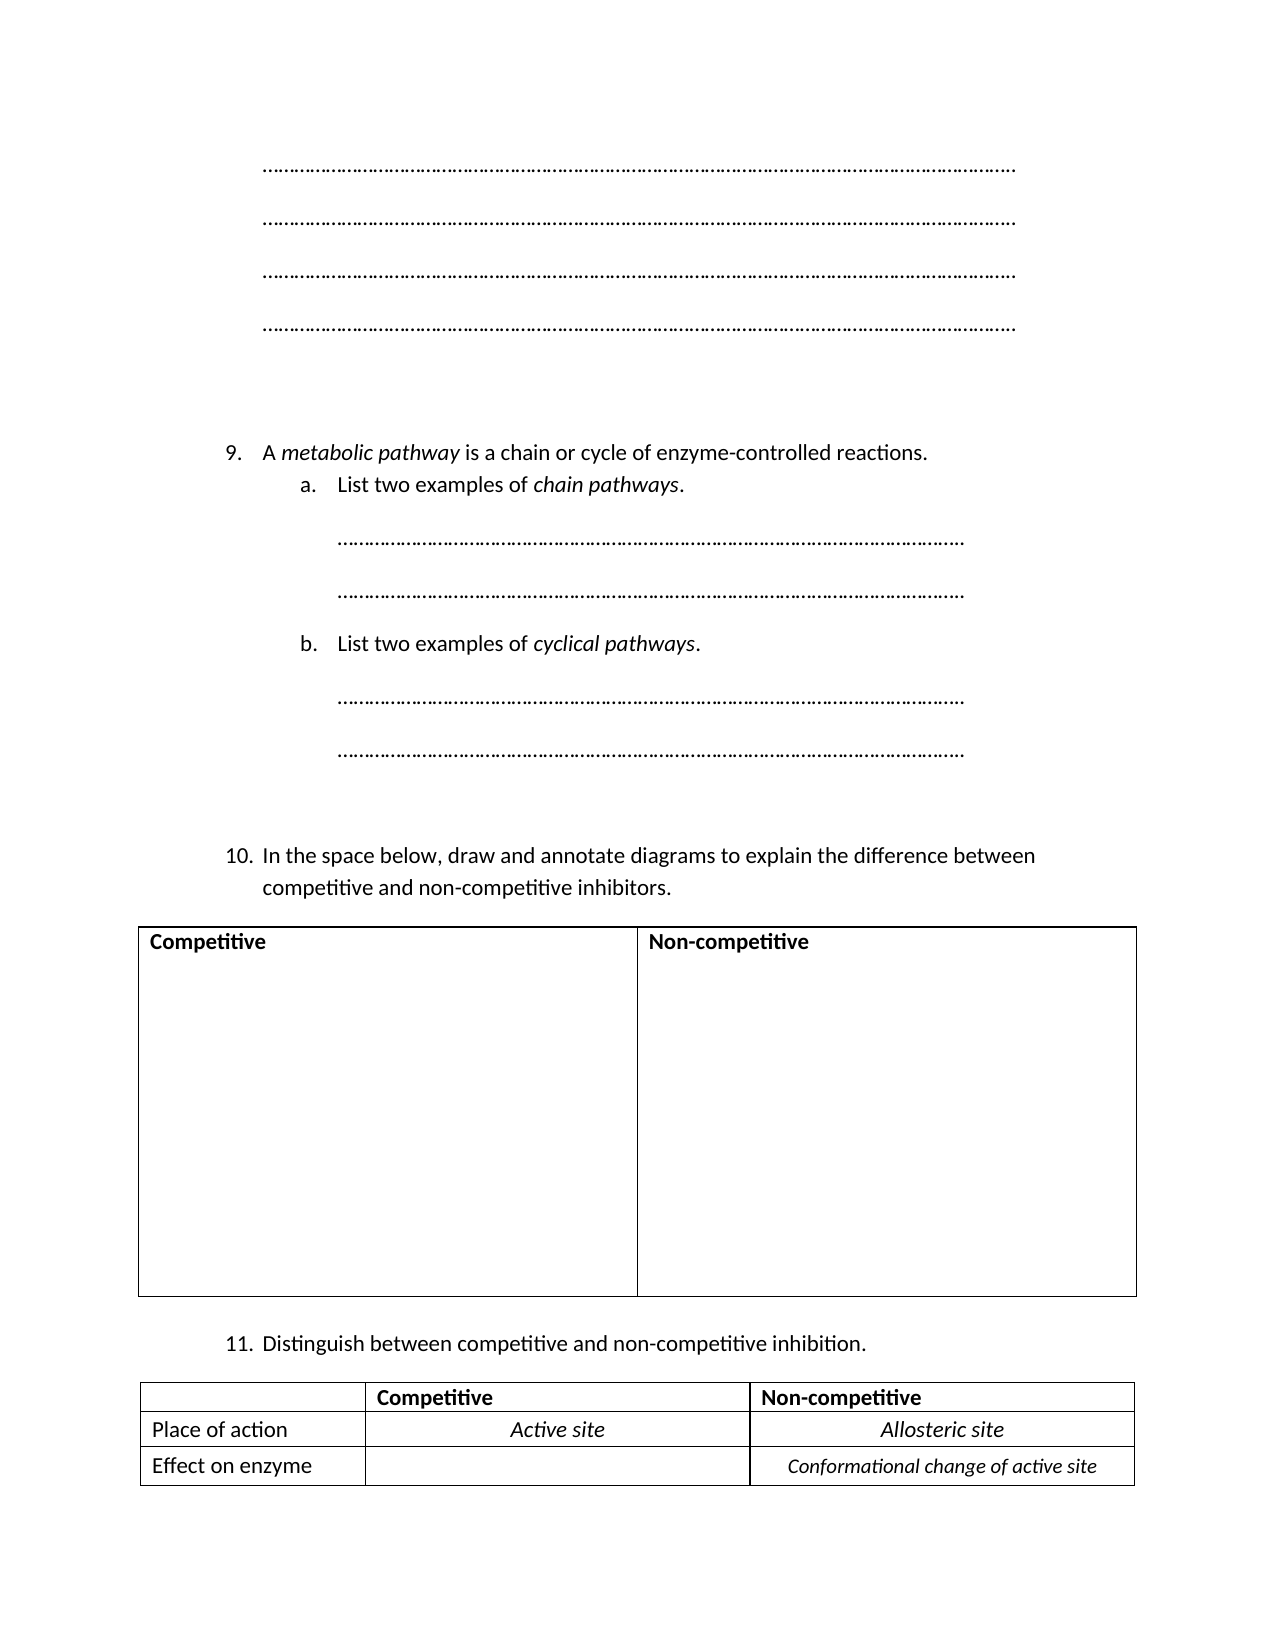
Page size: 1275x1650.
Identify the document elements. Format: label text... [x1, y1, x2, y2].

list In the space below, draw and annotate diagrams to explain the difference between competitive and non-competitive inhibitors. [225, 841, 1125, 901]
table_cell Effect on enzyme [141, 1447, 365, 1485]
list List two examples of chain pathways. [300, 470, 1125, 498]
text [262, 256, 1125, 284]
list List two examples of cyclical pathways. [300, 629, 1125, 657]
table_cell Allosteric site [751, 1412, 1134, 1446]
text ……………………………………………………………………………………………………….. [262, 735, 1125, 763]
list …………………………………………………………………………………………………………………………….. [262, 309, 1125, 337]
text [262, 150, 1125, 178]
table_cell [366, 1447, 749, 1485]
text ……………………………………………………………………………………………………….. [262, 576, 1125, 604]
table_cell Active site [366, 1412, 749, 1446]
list Distinguish between competitive and non-competitive inhibition. [225, 1329, 1125, 1357]
table_header Competitive [366, 1383, 749, 1411]
table_cell Place of action [141, 1412, 365, 1446]
list A metabolic pathway is a chain or cycle of enzyme-controlled reactions. [225, 438, 1125, 466]
table_header Non-competitive [751, 1383, 1134, 1411]
text ……………………………………………………………………………………………………….. [262, 682, 1125, 710]
table_header Competitive [139, 928, 637, 1296]
list …………………………………………………………………………………………………………………………….. [262, 203, 1125, 231]
table_cell Conformational change of active site [751, 1447, 1134, 1485]
table_header [141, 1383, 365, 1411]
table_header Non-competitive [638, 928, 1136, 1296]
text ……………………………………………………………………………………………………….. [262, 523, 1125, 551]
